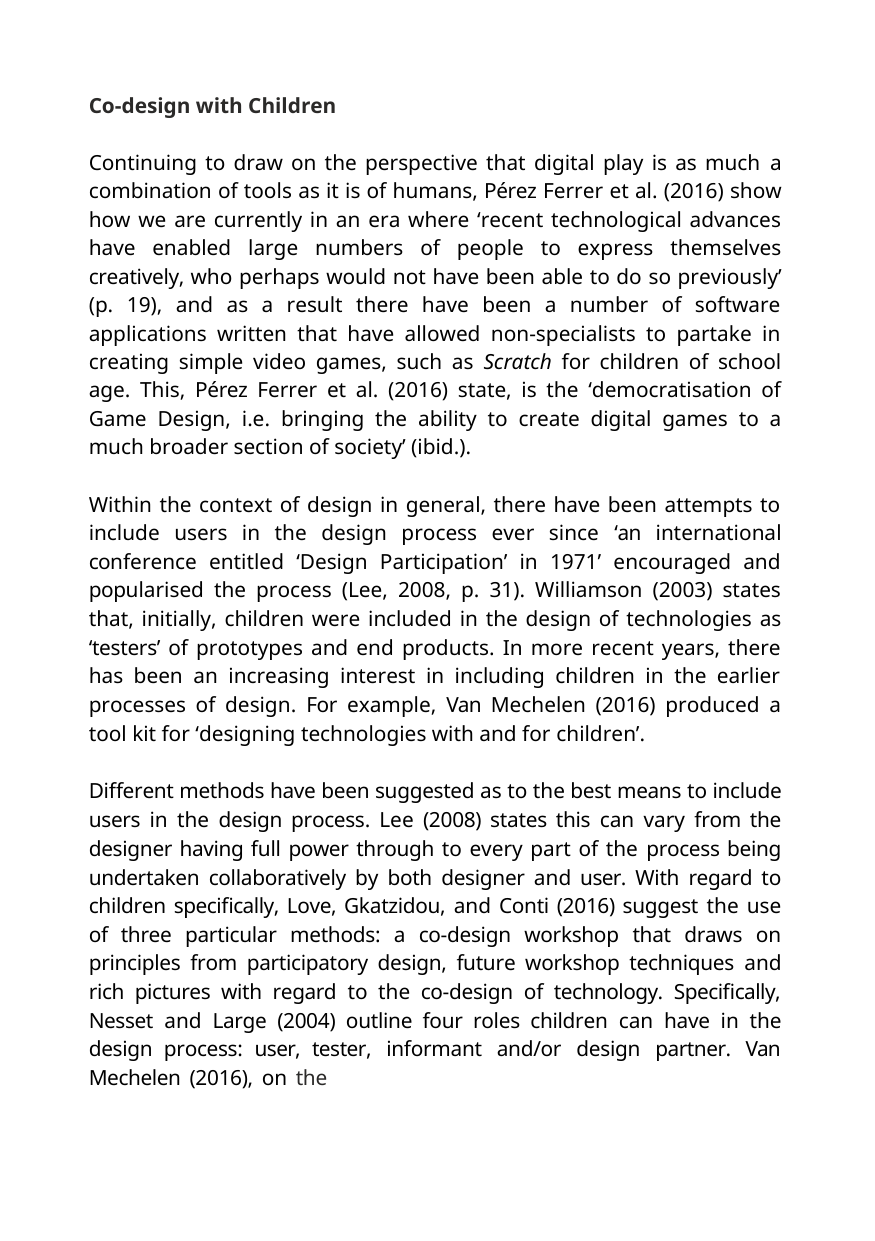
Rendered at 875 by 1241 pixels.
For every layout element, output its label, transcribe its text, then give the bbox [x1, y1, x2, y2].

text Continuing to draw on the perspective that digital play is as much a combination of tools as it is of humans, Pérez Ferrer et al. (2016) show how we are currently in an era where ‘recent technological advances have enabled large numbers of people to express themselves creatively, who perhaps would not have been able to do so previously’ (p. 19), and as a result there have been a number of software applications written that have allowed non-specialists to partake in creating simple video games, such as Scratch for children of school age. This, Pérez Ferrer et al. (2016) state, is the ‘democratisation of Game Design, i.e. bringing the ability to create digital games to a much broader section of society’ (ibid.). [88, 148, 782, 461]
subtitle Co-design with Children [88, 91, 782, 120]
text Within the context of design in general, there have been attempts to include users in the design process ever since ‘an international conference entitled ‘Design Participation’ in 1971’ encouraged and popularised the process (Lee, 2008, p. 31). Williamson (2003) states that, initially, children were included in the design of technologies as ‘testers’ of prototypes and end products. In more recent years, there has been an increasing interest in including children in the earlier processes of design. For example, Van Mechelen (2016) produced a tool kit for ‘designing technologies with and for children’. [88, 490, 782, 747]
text Different methods have been suggested as to the best means to include users in the design process. Lee (2008) states this can vary from the designer having full power through to every part of the process being undertaken collaboratively by both designer and user. With regard to children specifically, Love, Gkatzidou, and Conti (2016) suggest the use of three particular methods: a co-design workshop that draws on principles from participatory design, future workshop techniques and rich pictures with regard to the co-design of technology. Specifically, Nesset and Large (2004) outline four roles children can have in the design process: user, tester, informant and/or design partner. Van Mechelen (2016), on the [88, 777, 782, 1092]
